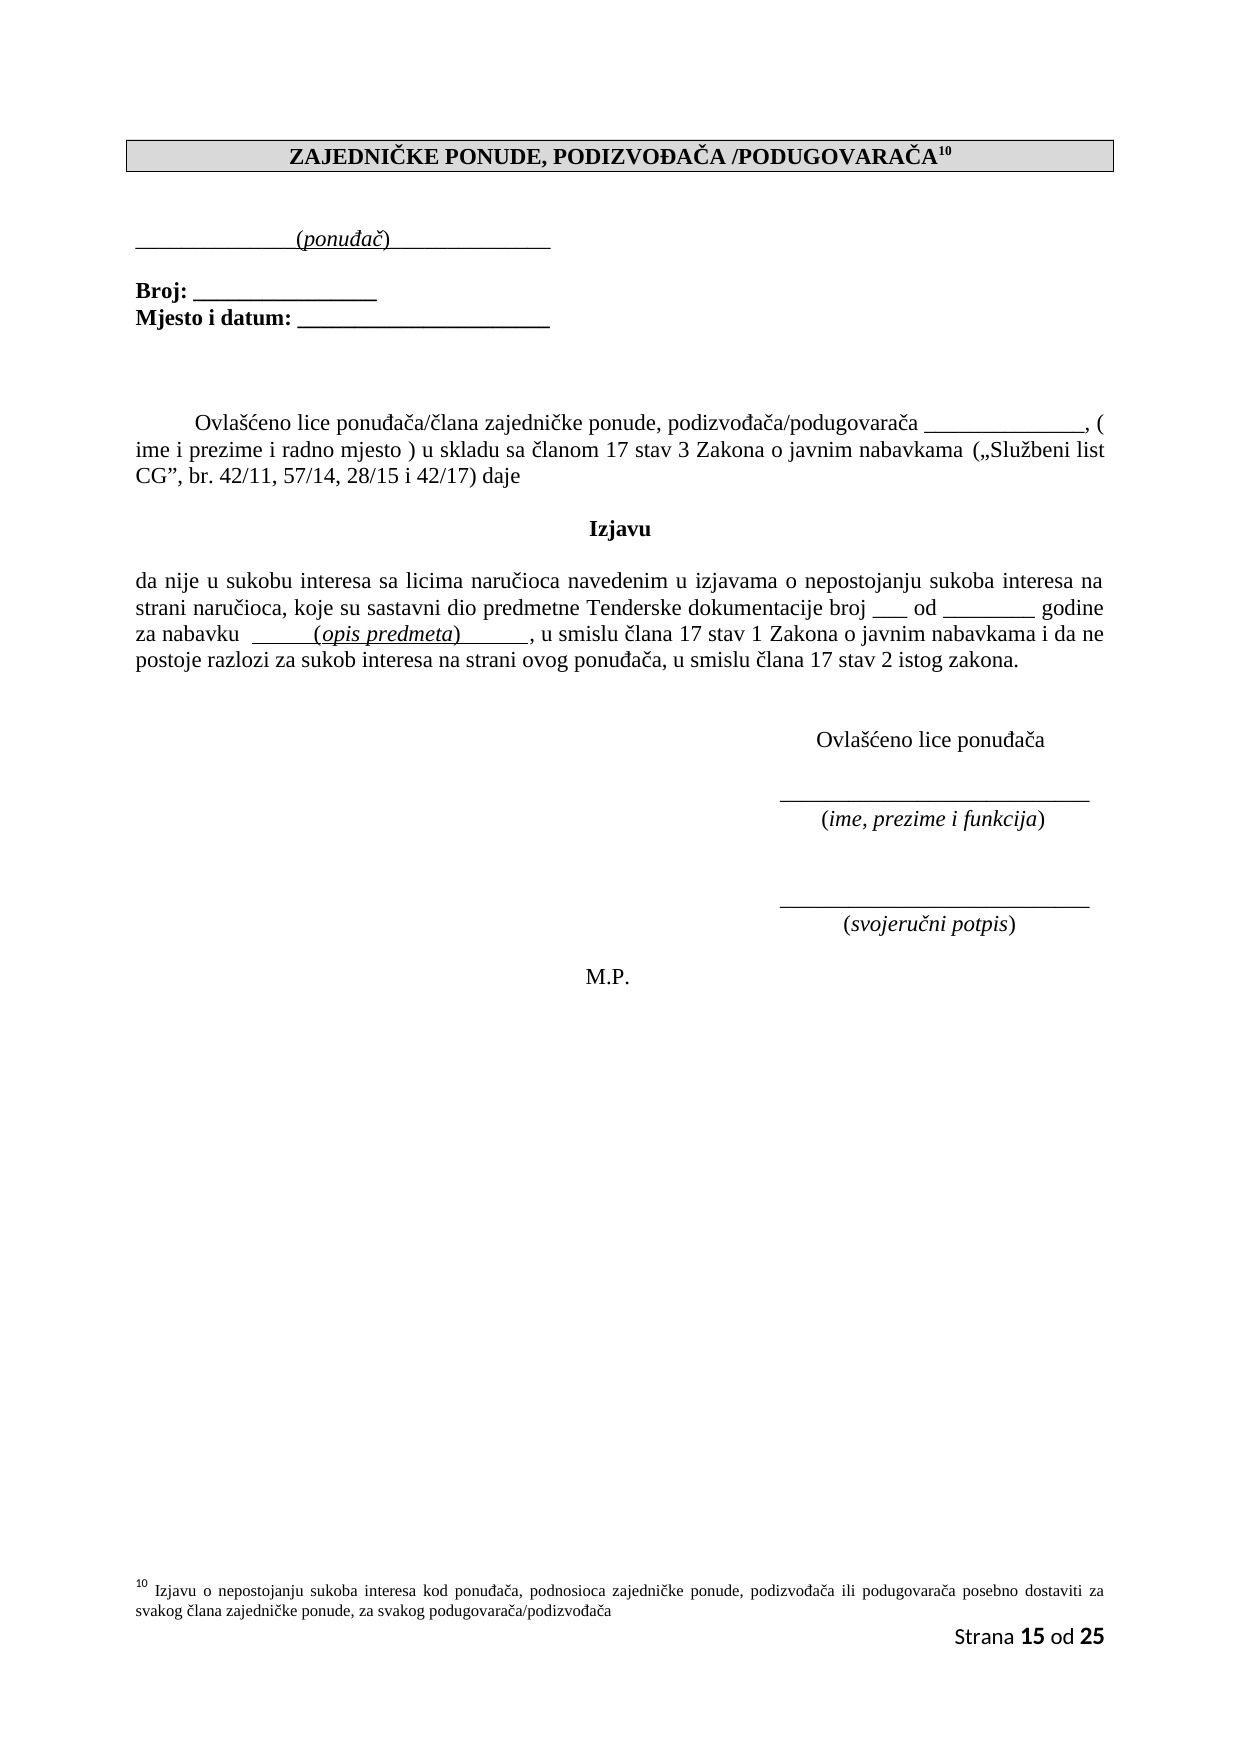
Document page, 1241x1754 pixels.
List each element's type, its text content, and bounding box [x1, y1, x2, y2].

text da nije u sukobu interesa sa licima naručioca navedenim u izjavama o nepostojanju sukoba interesa na strani naručioca, koje su sastavni dio predmetne Tenderske dokumentacije broj ___ od ________ godine za nabavku (opis predmeta) , u smislu člana 17 stav 1 Zakona o javnim nabavkama i da ne postoje razlozi za sukob interesa na strani ovog ponuđača, u smislu člana 17 stav 2 istog zakona. [135, 567, 1105, 673]
text ______________(ponuđač)______________ [135, 225, 1105, 251]
text (ime, prezime i funkcija) [135, 805, 1045, 831]
text ___________________________ [135, 884, 1089, 910]
text Mjesto i datum: ______________________ [135, 304, 1105, 330]
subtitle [127, 141, 1113, 171]
text (svojeručni potpis) [135, 910, 1016, 936]
text Broj: ________________ [135, 278, 1105, 304]
text Ovlašćeno lice ponuđača [135, 726, 1045, 752]
text Ovlašćeno lice ponuđača/člana zajedničke ponude, podizvođača/podugovarača ______________, ( ime i prezime i radno mjesto ) u skladu sa članom 17 stav 3 Zakona o javnim nabavkama („Službeni list CG”, br. 42/11, 57/14, 28/15 i 42/17) daje [135, 409, 1105, 488]
text M.P. [135, 963, 1105, 989]
text ___________________________ [135, 778, 1089, 805]
text Izjavu [135, 515, 1105, 541]
